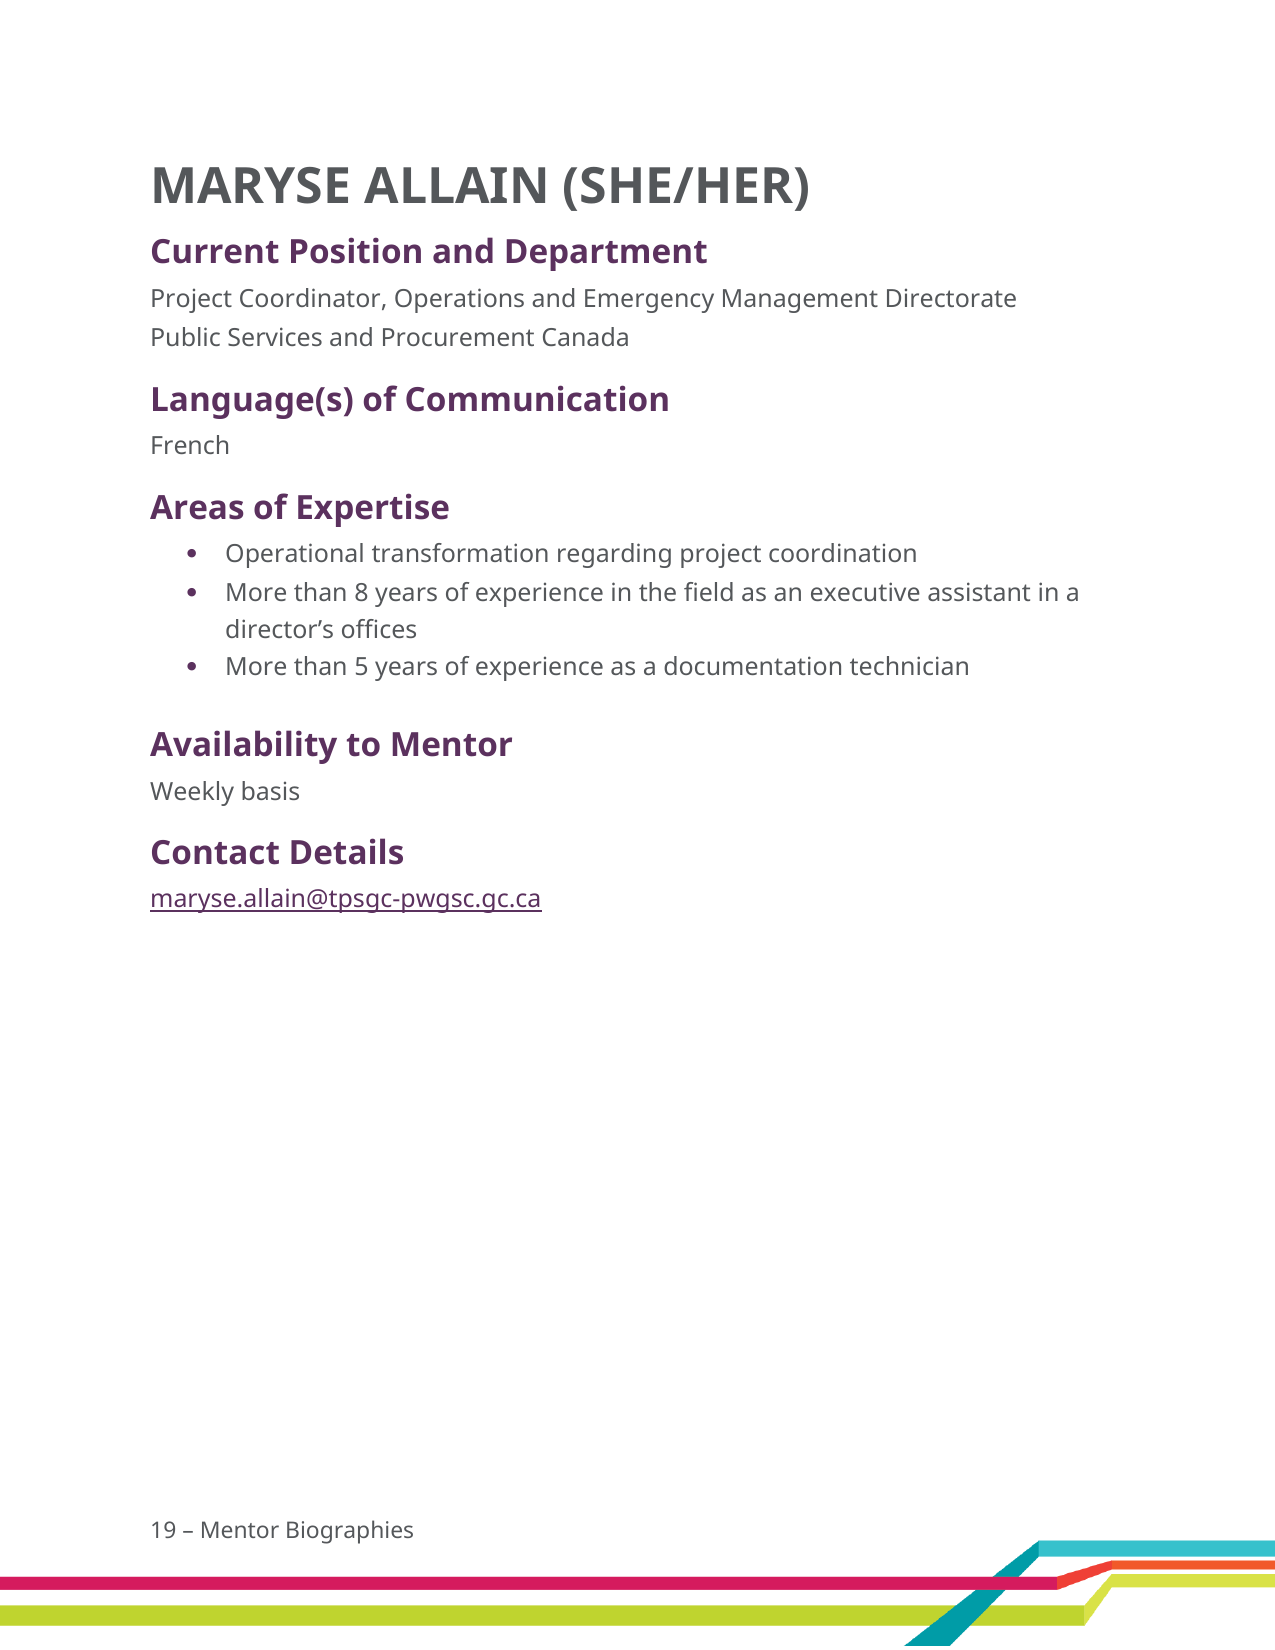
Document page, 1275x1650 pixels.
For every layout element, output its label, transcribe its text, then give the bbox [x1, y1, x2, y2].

subtitle Availability to Mentor [150, 721, 1125, 766]
subtitle Contact Details [150, 829, 1125, 874]
list More than 8 years of experience in the field as an executive assistant in a director’s offices [187, 575, 1125, 646]
list More than 5 years of experience as a documentation technician [187, 648, 1125, 682]
subtitle Current Position and Department [150, 228, 1125, 274]
text maryse.allain@tpsgc-pwgsc.gc.ca [150, 881, 1125, 915]
text Weekly basis [150, 773, 1125, 807]
text French [150, 428, 1125, 462]
subtitle Areas of Expertise [150, 483, 1125, 529]
list Operational transformation regarding project coordination [187, 536, 1125, 570]
text Project Coordinator, Operations and Emergency Management Directorate [150, 281, 1125, 314]
picture [0, 1540, 1275, 1646]
subtitle Language(s) of Communication [150, 376, 1125, 421]
subtitle MARYSE ALLAIN (SHE/HER) [150, 150, 1125, 218]
text Public Services and Procurement Canada [150, 320, 1125, 354]
